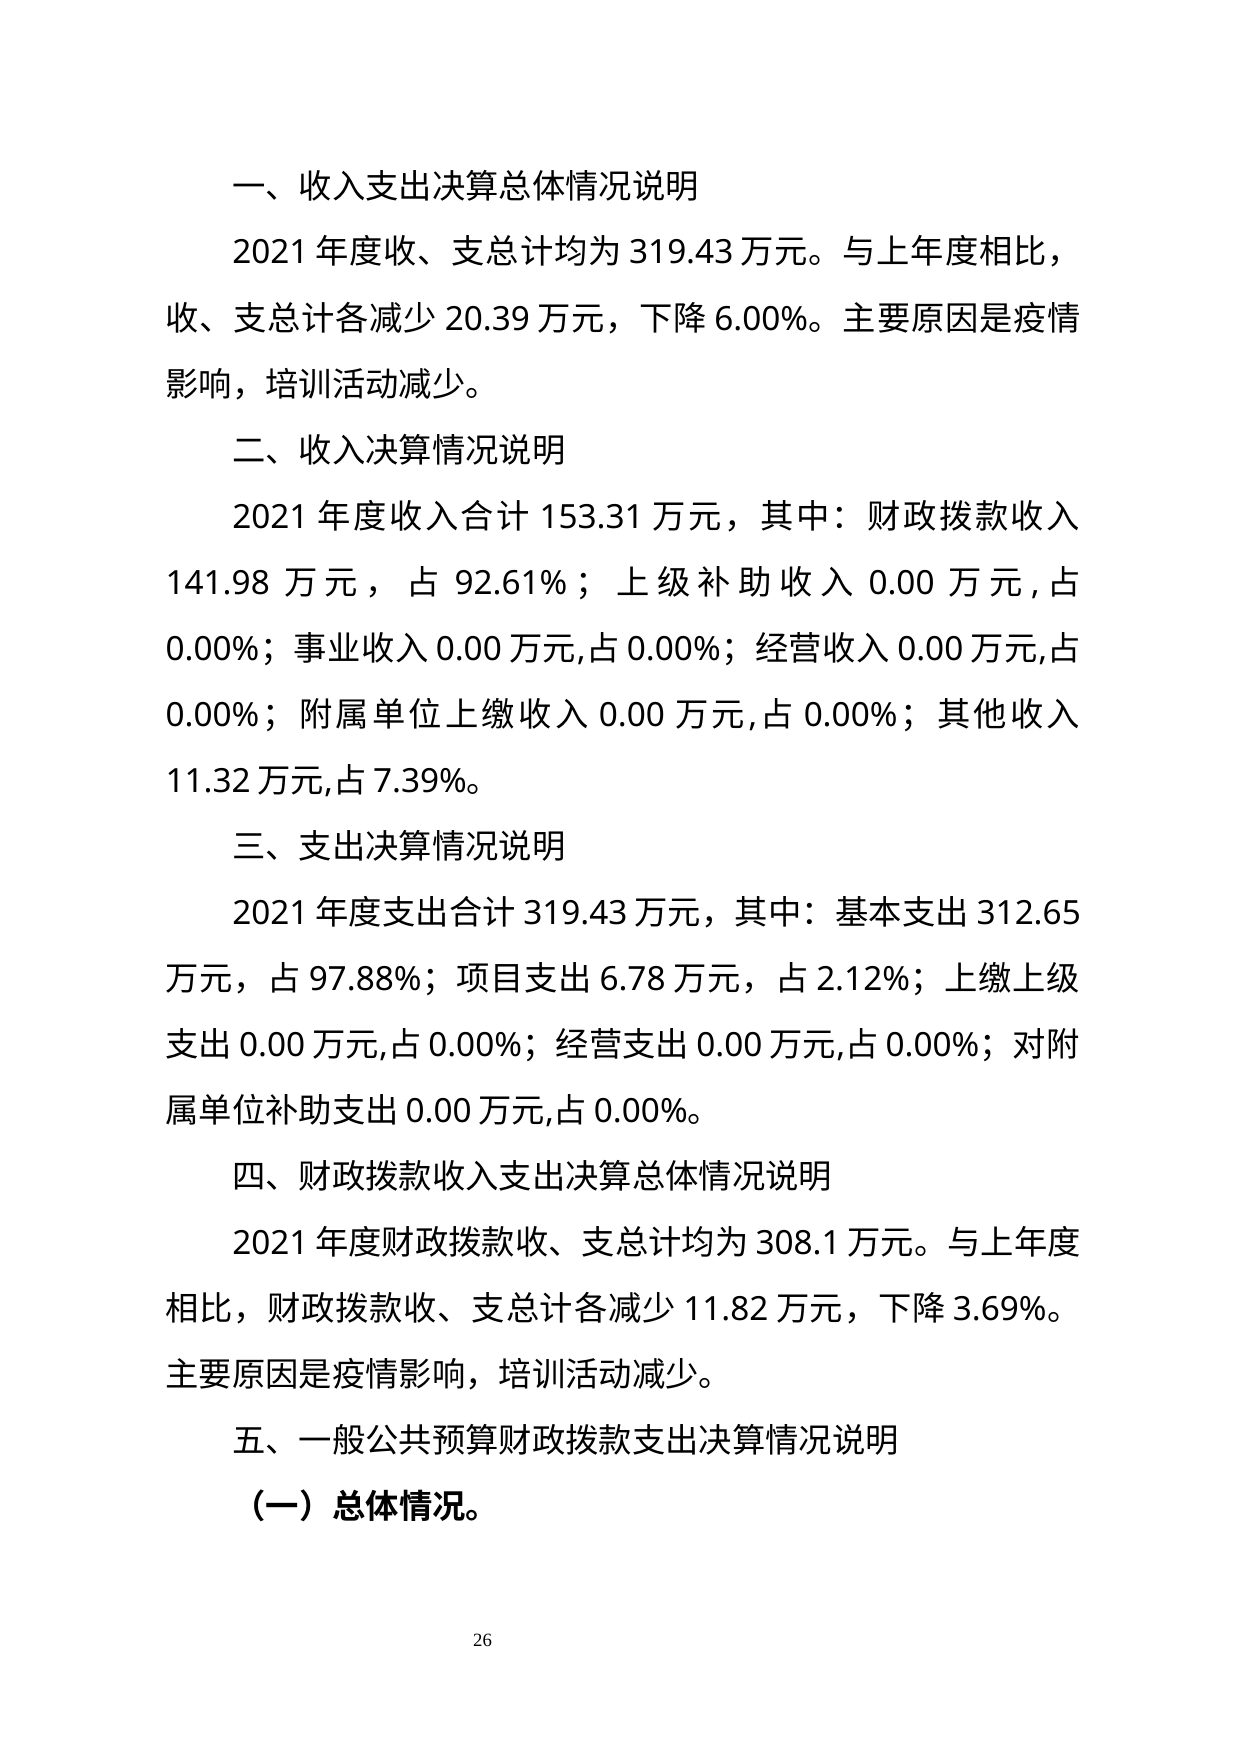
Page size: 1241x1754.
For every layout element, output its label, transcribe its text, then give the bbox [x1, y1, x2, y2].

text 2021年度支出合计319.43万元，其中：基本支出312.65万元，占97.88%；项目支出6.78万元，占2.12%；上缴上级支出0.00万元,占0.00%；经营支出0.00万元,占0.00%；对附属单位补助支出0.00万元,占0.00%。 [165, 877, 1081, 1141]
text 2021年度收、支总计均为319.43万元。与上年度相比，收、支总计各减少20.39万元，下降6.00%。主要原因是疫情影响，培训活动减少。 [165, 217, 1081, 415]
text （一）总体情况。 [165, 1471, 1081, 1537]
text 五、一般公共预算财政拨款支出决算情况说明 [165, 1405, 1081, 1471]
text 一、收入支出决算总体情况说明 [165, 151, 1081, 217]
text 2021年度收入合计153.31万元，其中：财政拨款收入141.98万元，占92.61%；上级补助收入0.00万元,占0.00%；事业收入0.00万元,占0.00%；经营收入0.00万元,占0.00%；附属单位上缴收入0.00万元,占0.00%；其他收入11.32万元,占7.39%。 [165, 481, 1081, 811]
text 二、收入决算情况说明 [165, 415, 1081, 481]
text 四、财政拨款收入支出决算总体情况说明 [165, 1141, 1081, 1207]
text 三、支出决算情况说明 [165, 811, 1081, 877]
text 2021年度财政拨款收、支总计均为308.1万元。与上年度相比，财政拨款收、支总计各减少11.82万元，下降3.69%。主要原因是疫情影响，培训活动减少。 [165, 1207, 1081, 1405]
